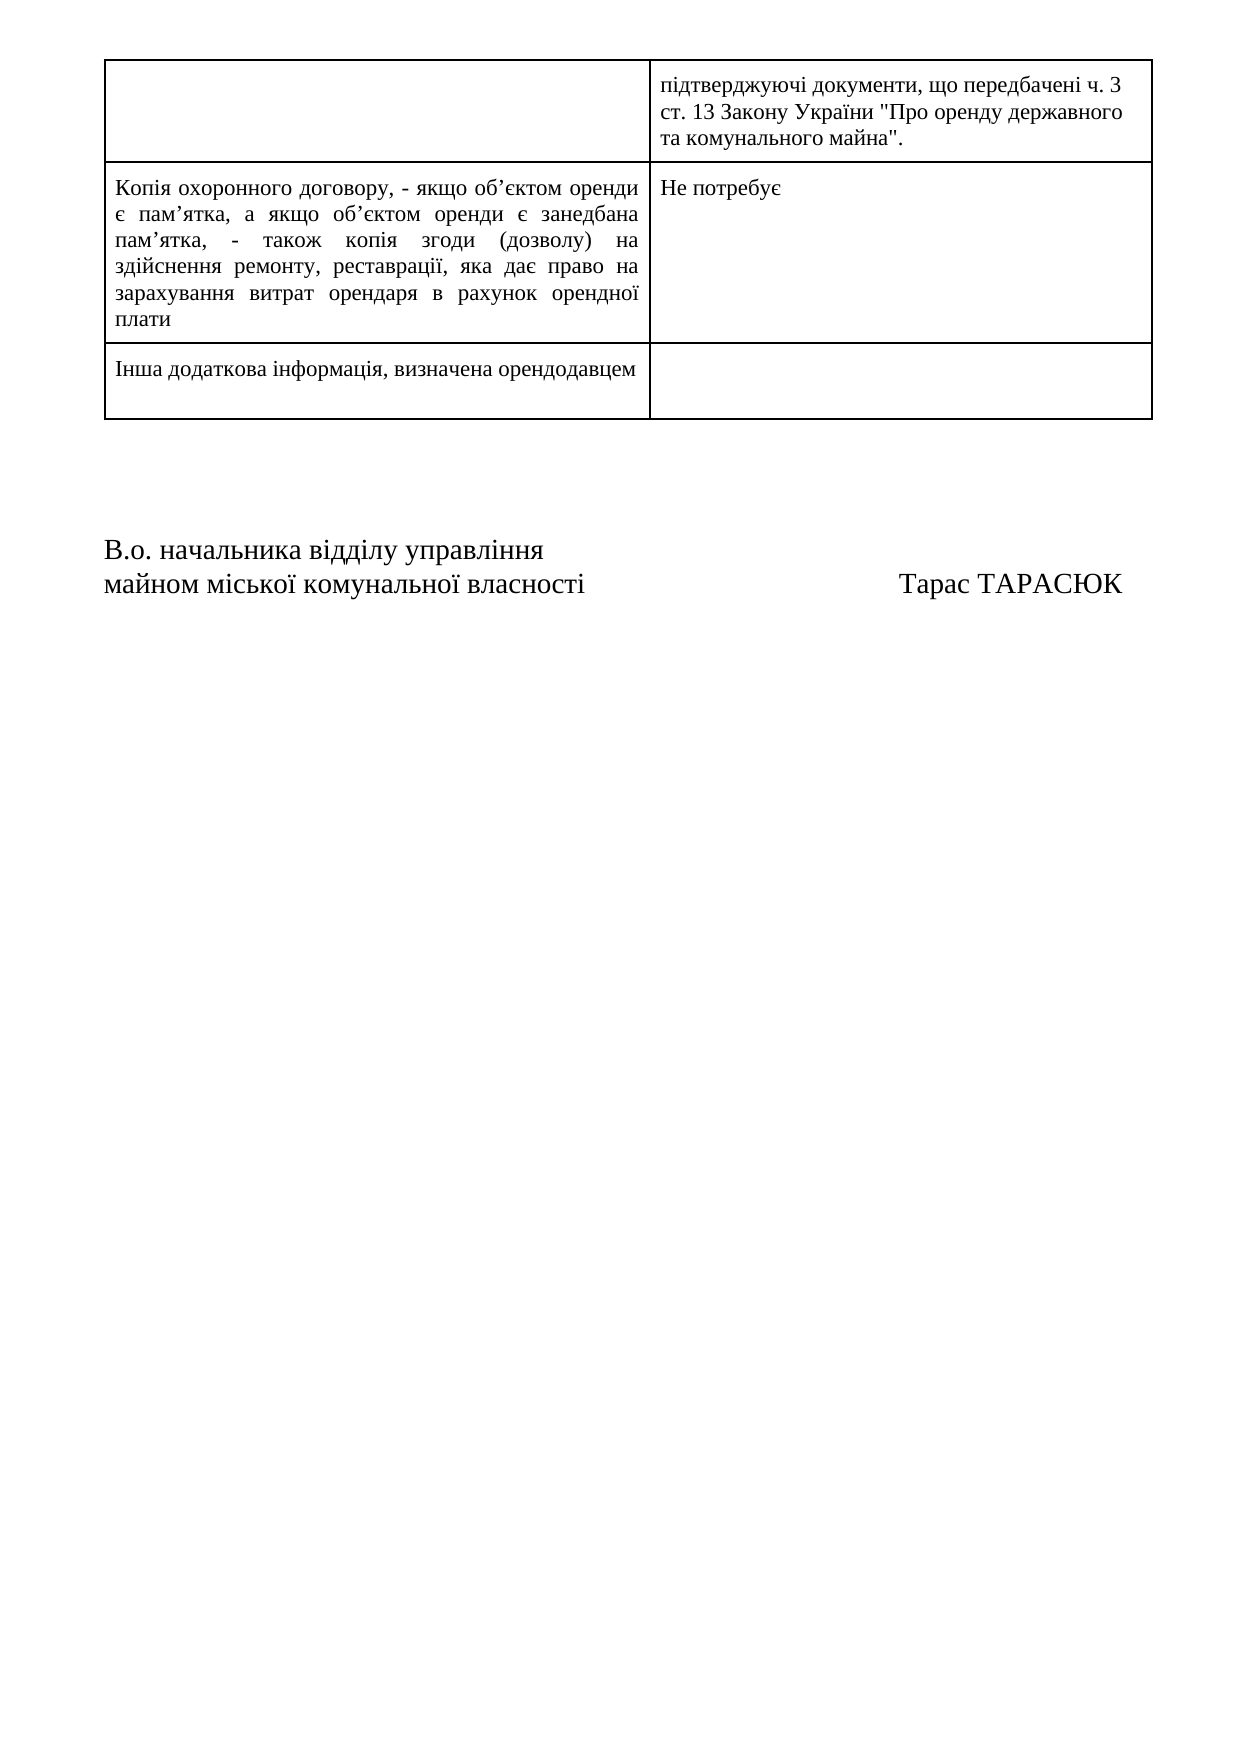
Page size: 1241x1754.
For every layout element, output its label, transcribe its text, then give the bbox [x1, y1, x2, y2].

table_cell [106, 61, 649, 161]
table_cell Копія охоронного договору, - якщо об’єктом оренди є пам’ятка, а якщо об’єктом оренди є занедбана пам’ятка, - також копія згоди (дозволу) на здійснення ремонту, реставрації, яка дає право на зарахування витрат орендаря в рахунок орендної плати [106, 163, 649, 342]
table_cell Не потребує [651, 163, 1151, 342]
table_cell Інша додаткова інформація, визначена орендодавцем [106, 344, 649, 418]
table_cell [651, 61, 1151, 161]
text В.о. начальника відділу управління [103, 532, 1152, 566]
table_cell [651, 344, 1151, 418]
text майном міської комунальної власності Тарас ТАРАСЮК [103, 566, 1152, 599]
